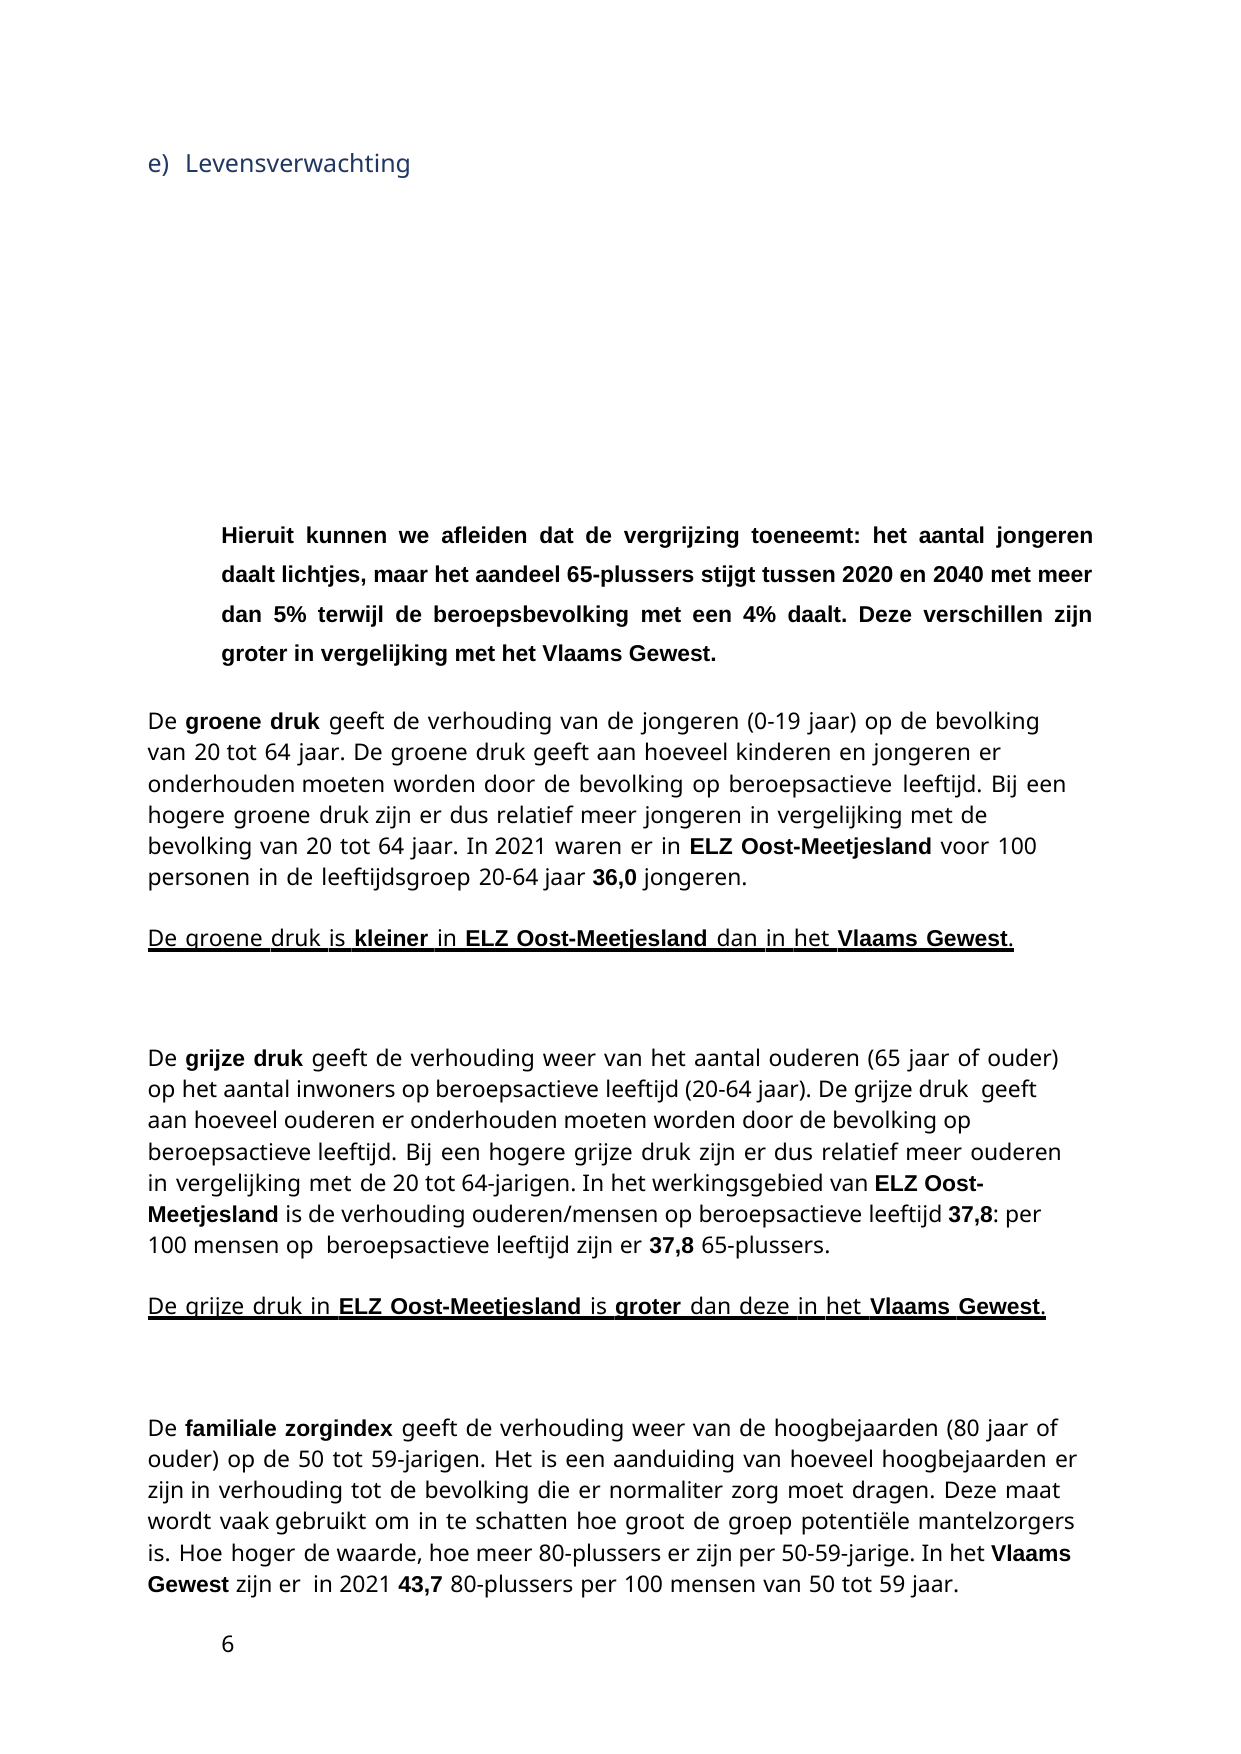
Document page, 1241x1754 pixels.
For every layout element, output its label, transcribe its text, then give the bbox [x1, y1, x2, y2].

text De grijze druk geeft de verhouding weer van het aantal ouderen (65 jaar of ouder) op het aantal inwoners op beroepsactieve leeftijd (20-64 jaar). De grijze druk geeft aan hoeveel ouderen er onderhouden moeten worden door de bevolking op beroepsactieve leeftijd. Bij een hogere grijze druk zijn er dus relatief meer ouderen in vergelijking met de 20 tot 64-jarigen. In het werkingsgebied van ELZ Oost-Meetjesland is de verhouding ouderen/mensen op beroepsactieve leeftijd 37,8: per 100 mensen op beroepsactieve leeftijd zijn er 37,8 65-plussers. [147, 1042, 1079, 1261]
text De familiale zorgindex geeft de verhouding weer van de hoogbejaarden (80 jaar of ouder) op de 50 tot 59-jarigen. Het is een aanduiding van hoeveel hoogbejaarden er zijn in verhouding tot de bevolking die er normaliter zorg moet dragen. Deze maat wordt vaak gebruikt om in te schatten hoe groot de groep potentiële mantelzorgers is. Hoe hoger de waarde, hoe meer 80-plussers er zijn per 50-59-jarige. In het Vlaams Gewest zijn er in 2021 43,7 80-plussers per 100 mensen van 50 tot 59 jaar. [147, 1412, 1085, 1599]
text De groene druk is kleiner in ELZ Oost-Meetjesland dan in het Vlaams Gewest. [147, 922, 1201, 953]
list Levensverwachting [147, 146, 1201, 180]
text De grijze druk in ELZ Oost-Meetjesland is groter dan deze in het Vlaams Gewest. [147, 1290, 1201, 1321]
text De groene druk geeft de verhouding van de jongeren (0-19 jaar) op de bevolking van 20 tot 64 jaar. De groene druk geeft aan hoeveel kinderen en jongeren er onderhouden moeten worden door de bevolking op beroepsactieve leeftijd. Bij een hogere groene druk zijn er dus relatief meer jongeren in vergelijking met de bevolking van 20 tot 64 jaar. In 2021 waren er in ELZ Oost-Meetjesland voor 100 personen in de leeftijdsgroep 20-64 jaar 36,0 jongeren. [147, 705, 1085, 892]
text Hieruit kunnen we afleiden dat de vergrijzing toeneemt: het aantal jongeren daalt lichtjes, maar het aandeel 65-plussers stijgt tussen 2020 en 2040 met meer dan 5% terwijl de beroepsbevolking met een 4% daalt. Deze verschillen zijn groter in vergelijking met het Vlaams Gewest. [221, 522, 1093, 667]
